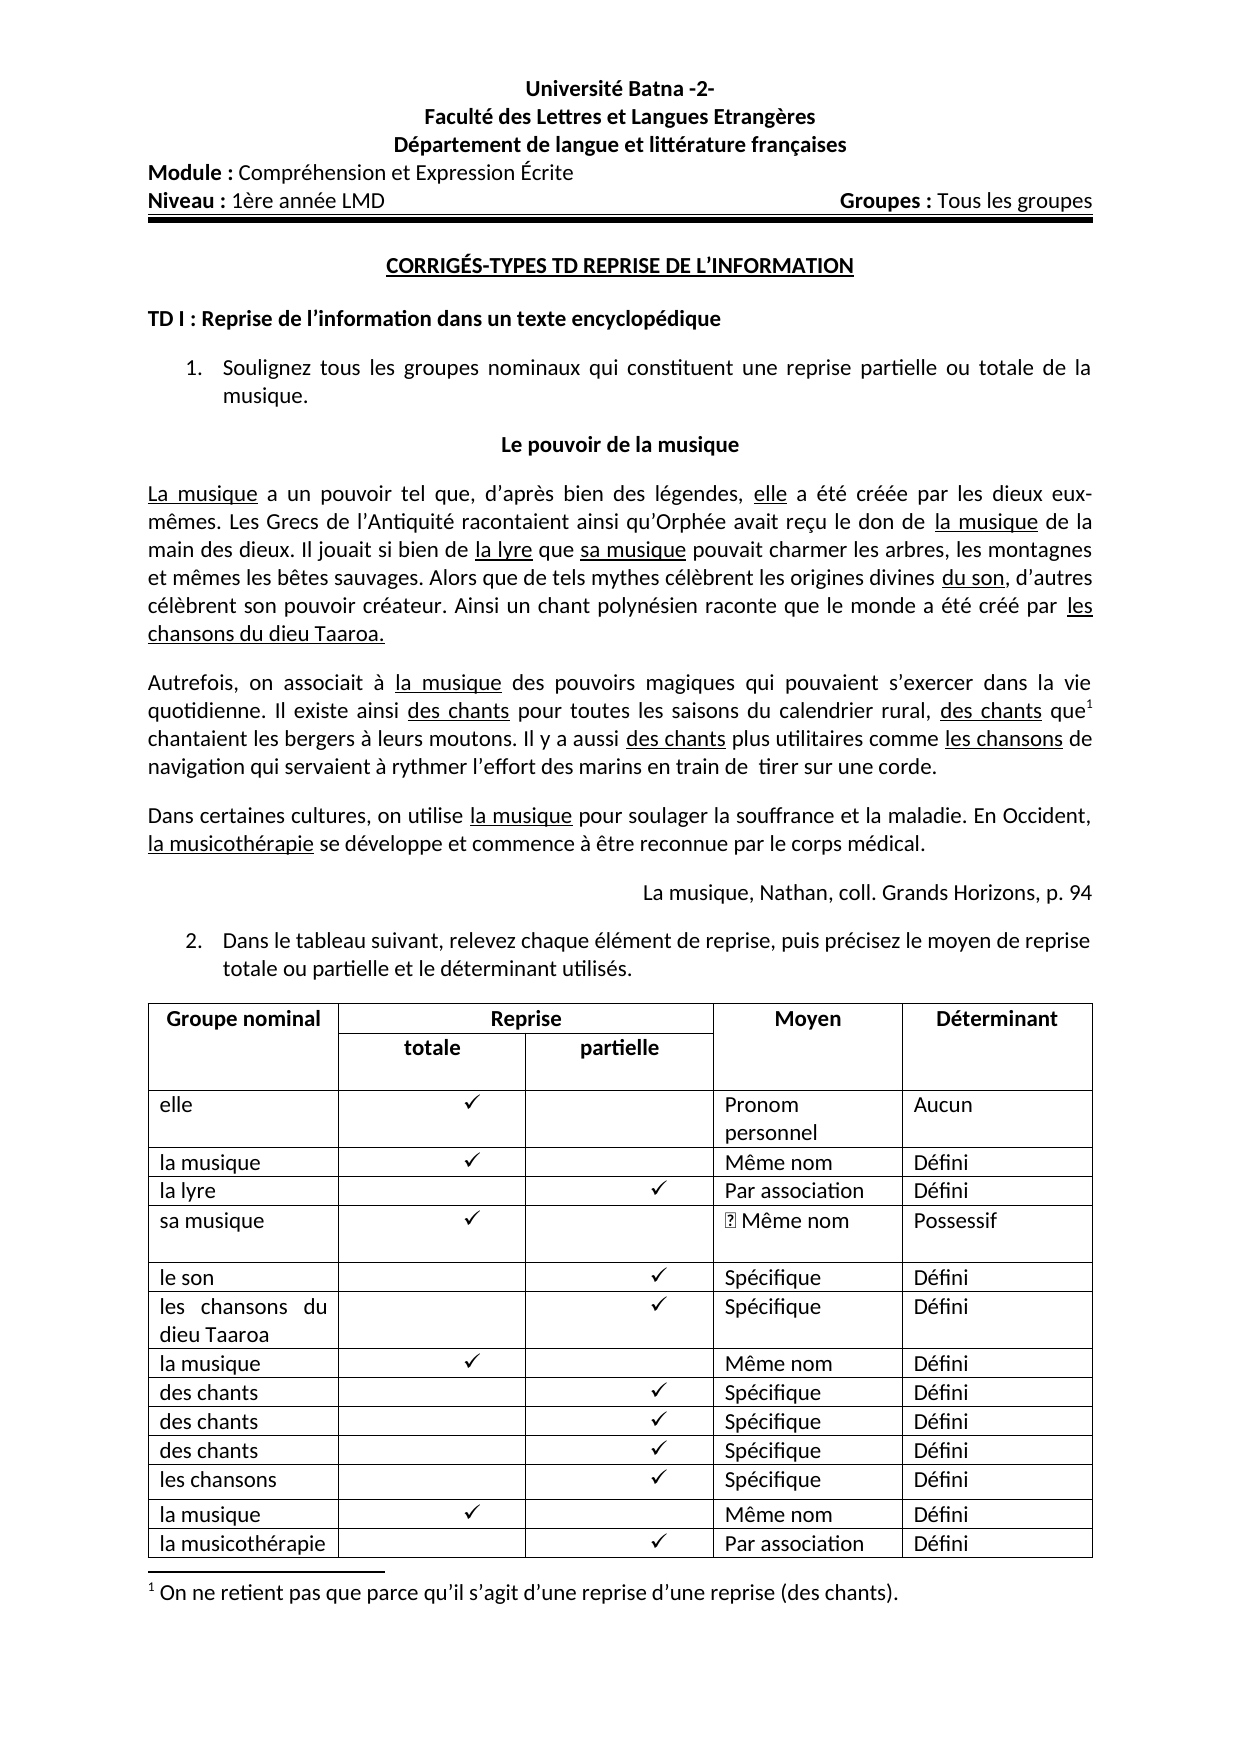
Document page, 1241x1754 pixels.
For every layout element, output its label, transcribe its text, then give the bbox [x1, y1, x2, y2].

table_cell [526, 1177, 713, 1205]
table_cell Spécifique [714, 1292, 902, 1348]
text Autrefois, on associait à la musique des pouvoirs magiques qui pouvaient s’exercer dans la vie quotidienne. Il existe ainsi des chants pour toutes les saisons du calendrier rural, des chants que chantaient les bergers à leurs moutons. Il y a aussi des chants plus utilitaires comme les chansons de navigation qui servaient à rythmer l’effort des marins en train de tirer sur une corde. [148, 668, 1093, 780]
table_header Déterminant [903, 1004, 1092, 1089]
table_cell [339, 1465, 525, 1499]
table_cell Spécifique [714, 1263, 902, 1291]
table_cell la musique [149, 1349, 338, 1377]
table_cell [339, 1091, 525, 1147]
table_cell la lyre [149, 1177, 338, 1205]
table_cell [526, 1091, 713, 1147]
table_cell [339, 1206, 525, 1262]
table_cell sa musique [149, 1206, 338, 1262]
table_cell Défini [903, 1292, 1092, 1348]
table_cell Même nom [714, 1349, 902, 1377]
text Le pouvoir de la musique [148, 430, 1093, 458]
table_cell Défini [903, 1407, 1092, 1435]
table_header Groupe nominal [149, 1004, 338, 1089]
table_cell [526, 1465, 713, 1499]
table_cell Défini [903, 1529, 1092, 1557]
table_cell [339, 1292, 525, 1348]
table_cell des chants [149, 1436, 338, 1464]
table_cell [339, 1263, 525, 1291]
table_cell Aucun [903, 1091, 1092, 1147]
table_cell Défini [903, 1177, 1092, 1205]
table_cell [526, 1292, 713, 1348]
table_cell [526, 1263, 713, 1291]
table_cell [339, 1529, 525, 1557]
table_header Moyen [714, 1004, 902, 1089]
table_cell [526, 1349, 713, 1377]
table_cell elle [149, 1091, 338, 1147]
text Dans certaines cultures, on utilise la musique pour soulager la souffrance et la maladie. En Occident, la musicothérapie se développe et commence à être reconnue par le corps médical. [148, 801, 1093, 857]
table_cell [339, 1177, 525, 1205]
table_cell la musique [149, 1148, 338, 1176]
table_header Reprise [339, 1004, 713, 1032]
table_cell la musique [149, 1500, 338, 1528]
table_cell [526, 1436, 713, 1464]
table_cell les chansons [149, 1465, 338, 1499]
table_cell [339, 1148, 525, 1176]
text La musique a un pouvoir tel que, d’après bien des légendes, elle a été créée par les dieux eux-mêmes. Les Grecs de l’Antiquité racontaient ainsi qu’Orphée avait reçu le don de la musique de la main des dieux. Il jouait si bien de la lyre que sa musique pouvait charmer les arbres, les montagnes et mêmes les bêtes sauvages. Alors que de tels mythes célèbrent les origines divines du son, d’autres célèbrent son pouvoir créateur. Ainsi un chant polynésien raconte que le monde a été créé par les chansons du dieu Taaroa. [148, 479, 1093, 647]
table_cell [526, 1407, 713, 1435]
table_cell partielle [526, 1034, 713, 1089]
table_cell [526, 1378, 713, 1406]
table_cell Défini [903, 1436, 1092, 1464]
table_cell Spécifique [714, 1407, 902, 1435]
table_cell Spécifique [714, 1436, 902, 1464]
table_cell Par association [714, 1529, 902, 1557]
text TD I : Reprise de l’information dans un texte encyclopédique [148, 304, 1093, 332]
table_cell des chants [149, 1407, 338, 1435]
table_cell Défini [903, 1148, 1092, 1176]
table_cell [526, 1500, 713, 1528]
table_cell Défini [903, 1378, 1092, 1406]
table_cell les chansons du dieu Taaroa [149, 1292, 338, 1348]
table_cell des chants [149, 1378, 338, 1406]
table_cell totale [339, 1034, 525, 1089]
table_cell Même nom [714, 1148, 902, 1176]
table_cell Défini [903, 1349, 1092, 1377]
text La musique, Nathan, coll. Grands Horizons, p. 94 [148, 878, 1093, 906]
table_cell [526, 1148, 713, 1176]
table_cell [339, 1378, 525, 1406]
list Dans le tableau suivant, relevez chaque élément de reprise, puis précisez le moyen de reprise totale ou partielle et le déterminant utilisés. [185, 926, 1093, 982]
table_cell Défini [903, 1465, 1092, 1499]
table_cell [339, 1436, 525, 1464]
table_cell Par association [714, 1177, 902, 1205]
table_cell Défini [903, 1263, 1092, 1291]
table_cell Possessif [903, 1206, 1092, 1262]
table_cell le son [149, 1263, 338, 1291]
list Soulignez tous les groupes nominaux qui constituent une reprise partielle ou totale de la musique. [185, 353, 1093, 409]
table_cell la musicothérapie [149, 1529, 338, 1557]
table_cell Même nom [714, 1500, 902, 1528]
table_cell [526, 1529, 713, 1557]
table_cell [339, 1500, 525, 1528]
table_cell Défini [903, 1500, 1092, 1528]
text CORRIGÉS-TYPES TD REPRISE DE L’INFORMATION [148, 251, 1093, 279]
table_cell [339, 1349, 525, 1377]
table_cell Spécifique [714, 1465, 902, 1499]
table_cell Spécifique [714, 1378, 902, 1406]
table_cell [339, 1407, 525, 1435]
table_cell Pronom personnel [714, 1091, 902, 1147]
table_cell [526, 1206, 713, 1262]
table_cell  Même nom [714, 1206, 902, 1262]
